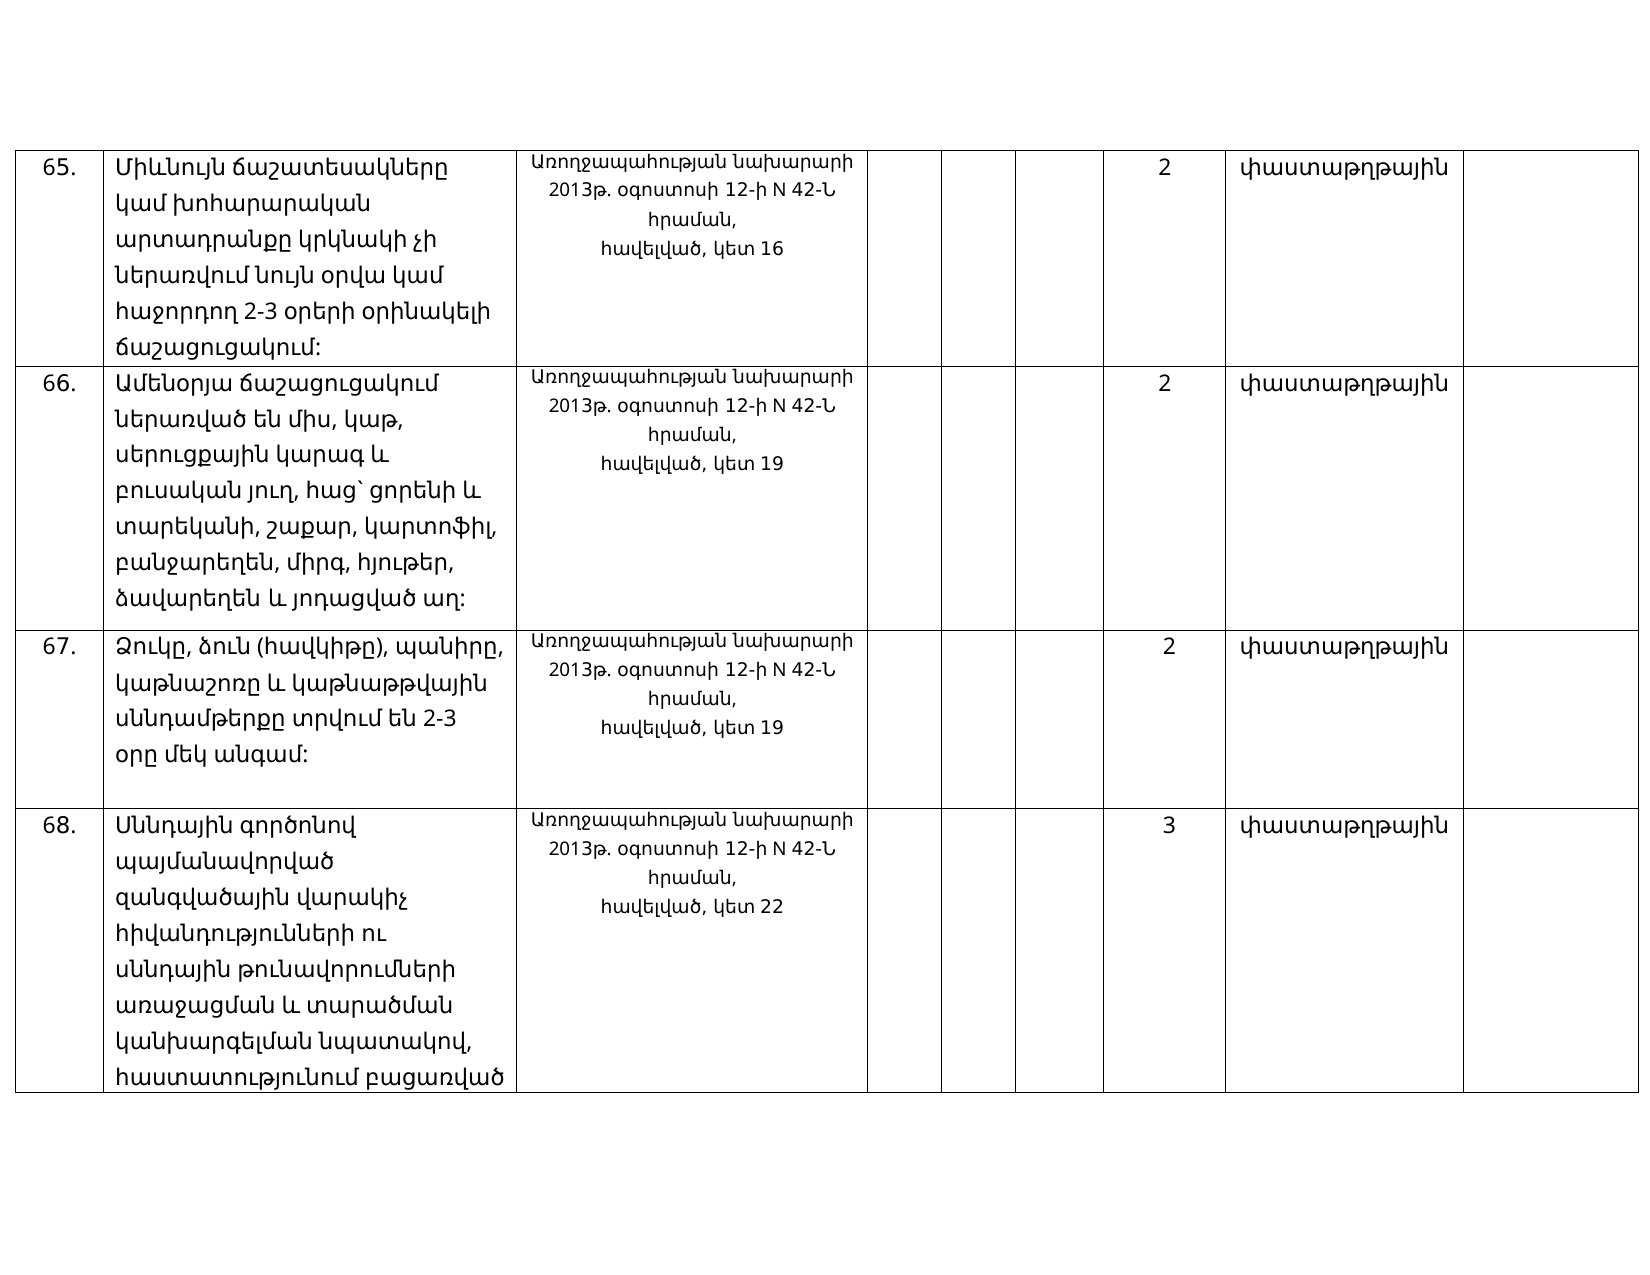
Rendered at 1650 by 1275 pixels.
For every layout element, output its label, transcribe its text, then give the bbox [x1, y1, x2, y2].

table_cell 65. [16, 151, 103, 366]
table_cell [1464, 151, 1638, 366]
table_cell [1016, 631, 1103, 808]
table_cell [517, 809, 867, 1092]
table_cell [1016, 151, 1103, 366]
table_cell փաստաթղթային [1226, 809, 1463, 1092]
table_cell Ամենօրյա ճաշացուցակում ներառված են միս, կաթ, սերուցքային կարագ և բուսական յուղ, հաց` ցորենի և տարեկանի, շաքար, կարտոֆիլ, բանջարեղեն, միրգ, հյութեր, ձավարեղեն և յոդացված աղ: [104, 367, 516, 629]
table_cell [942, 367, 1015, 629]
table_cell [1464, 367, 1638, 629]
table_cell փաստաթղթային [1226, 151, 1463, 366]
table_cell 3 [1104, 809, 1225, 1092]
table_cell [868, 631, 941, 808]
table_cell [1016, 367, 1103, 629]
table_cell [942, 151, 1015, 366]
table_cell 68. [16, 809, 103, 1092]
table_cell Միևնույն ճաշատեսակները կամ խոհարարական արտադրանքը կրկնակի չի ներառվում նույն օրվա կամ հաջորդող 2-3 օրերի օրինակելի ճաշացուցակում: [104, 151, 516, 366]
table_cell Առողջապահության նախարարի 2013թ. օգոստոսի 12-ի N 42-Ն հրաման, հավելված, կետ 19 [517, 367, 867, 629]
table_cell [104, 809, 516, 1092]
table_cell [942, 631, 1015, 808]
table_cell [942, 809, 1015, 1092]
table_cell [1464, 809, 1638, 1092]
table_cell փաստաթղթային [1226, 631, 1463, 808]
table_cell [868, 367, 941, 629]
table_cell փաստաթղթային [1226, 367, 1463, 629]
table_cell 2 [1104, 151, 1225, 366]
table_cell Ձուկը, ձուն (հավկիթը), պանիրը, կաթնաշոռը և կաթնաթթվային սննդամթերքը տրվում են 2-3 օրը մեկ անգամ: [104, 631, 516, 808]
table_cell 67. [16, 631, 103, 808]
table_cell Առողջապահության նախարարի 2013թ. օգոստոսի 12-ի N 42-Ն հրաման, հավելված, կետ 19 [517, 631, 867, 808]
table_cell [868, 809, 941, 1092]
table_cell 2 [1104, 367, 1225, 629]
table_cell [1016, 809, 1103, 1092]
table_cell Առողջապահության նախարարի 2013թ. օգոստոսի 12-ի N 42-Ն հրաման, հավելված, կետ 16 [517, 151, 867, 366]
table_cell [868, 151, 941, 366]
table_cell 66. [16, 367, 103, 629]
table_cell 2 [1104, 631, 1225, 808]
table_cell [1464, 631, 1638, 808]
